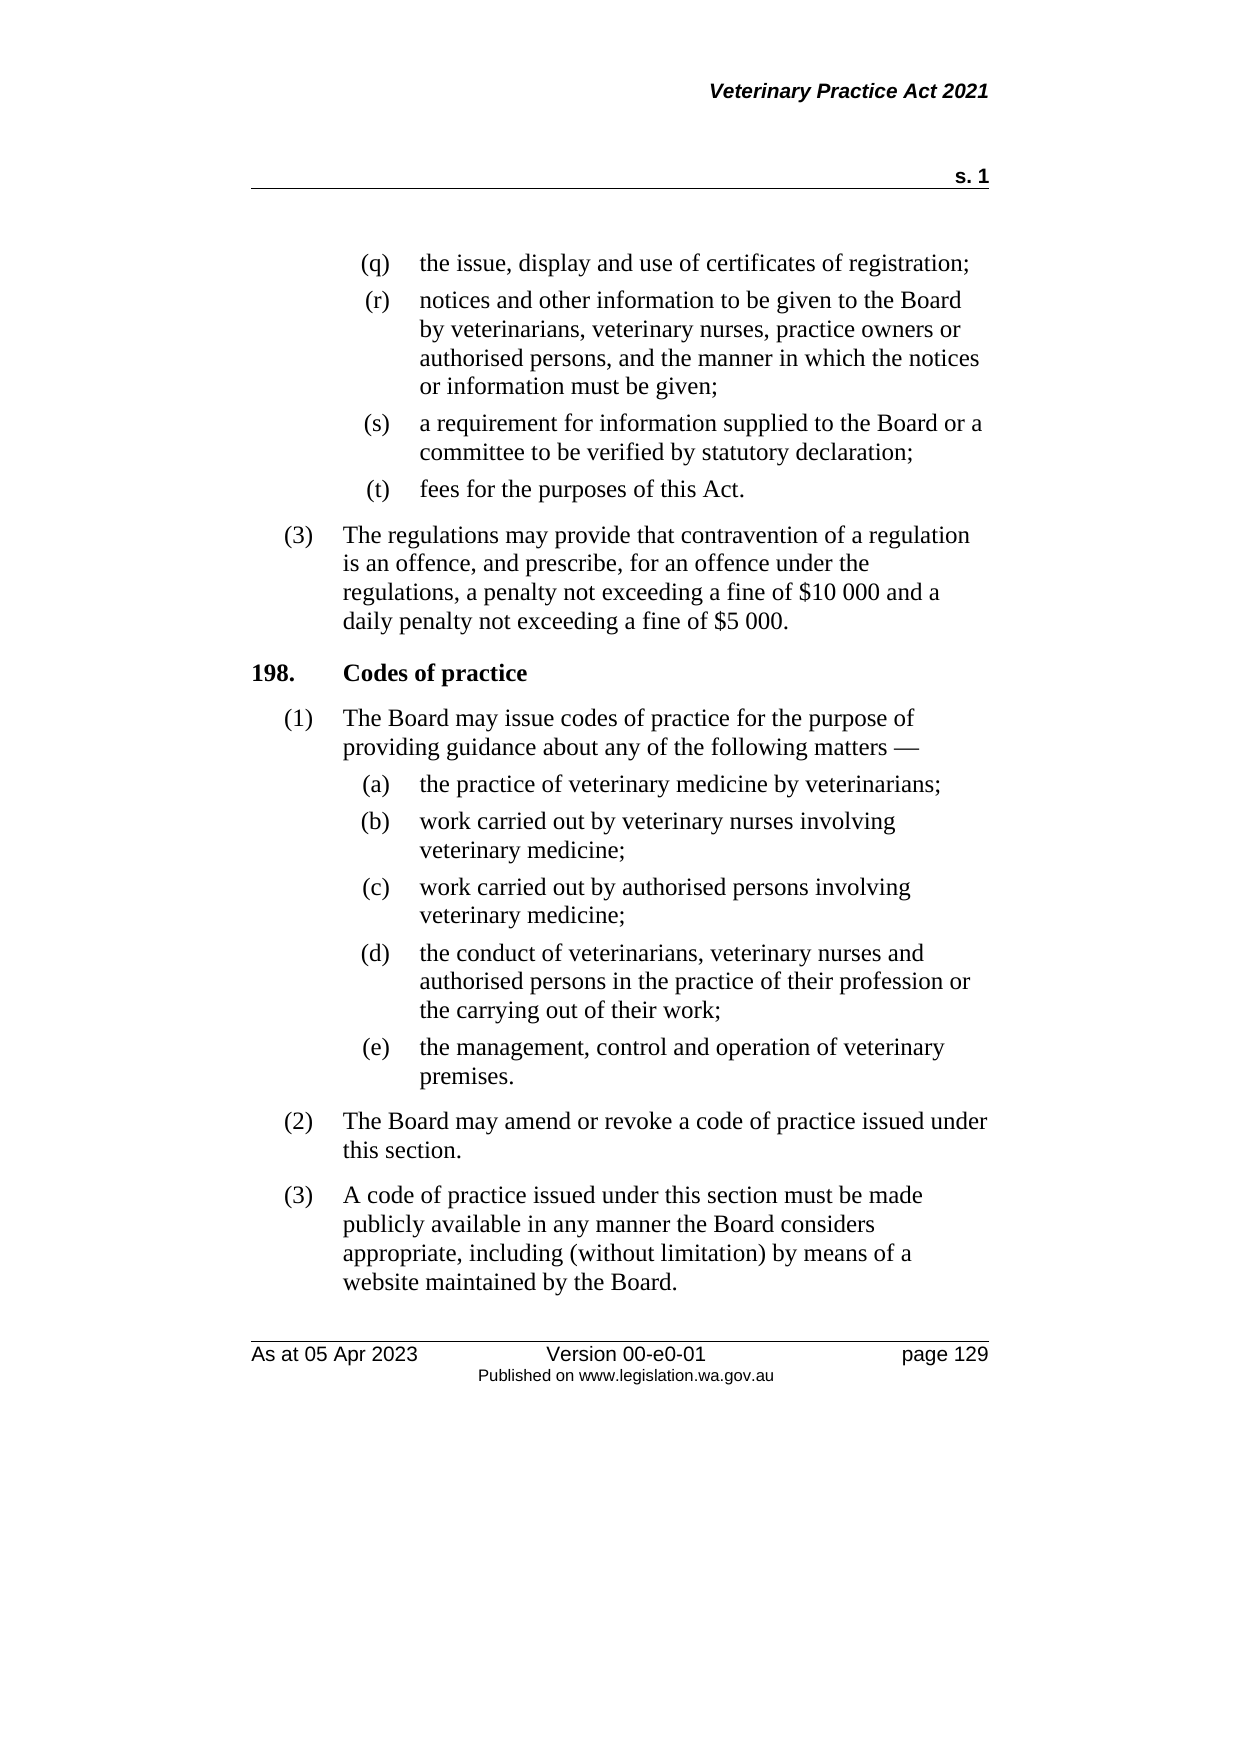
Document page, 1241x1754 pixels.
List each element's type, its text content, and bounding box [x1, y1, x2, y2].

text (3) A code of practice issued under this section must be made publicly available in any manner the Board considers appropriate, including (without limitation) by means of a website maintained by the Board. [251, 1181, 989, 1296]
text (a) the practice of veterinary medicine by veterinarians; [251, 769, 989, 798]
text (d) the conduct of veterinarians, veterinary nurses and authorised persons in the practice of their profession or the carrying out of their work; [251, 938, 989, 1024]
text (q) the issue, display and use of certificates of registration; [251, 248, 989, 277]
text (2) The Board may amend or revoke a code of practice issued under this section. [251, 1106, 989, 1164]
text (b) work carried out by veterinary nurses involving veterinary medicine; [251, 806, 989, 863]
text (3) The regulations may provide that contravention of a regulation is an offence, and prescribe, for an offence under the regulations, a penalty not exceeding a fine of $10 000 and a daily penalty not exceeding a fine of $5 000. [251, 520, 989, 635]
text (c) work carried out by authorised persons involving veterinary medicine; [251, 872, 989, 929]
text (e) the management, control and operation of veterinary premises. [251, 1032, 989, 1090]
text (1) The Board may issue codes of practice for the purpose of providing guidance about any of the following matters — [251, 703, 989, 761]
text (r) notices and other information to be given to the Board by veterinarians, veterinary nurses, practice owners or authorised persons, and the manner in which the notices or information must be given; [251, 285, 989, 400]
text (t) fees for the purposes of this Act. [251, 474, 989, 503]
subtitle 198. Codes of practice [251, 658, 989, 686]
text (s) a requirement for information supplied to the Board or a committee to be verified by statutory declaration; [251, 408, 989, 466]
